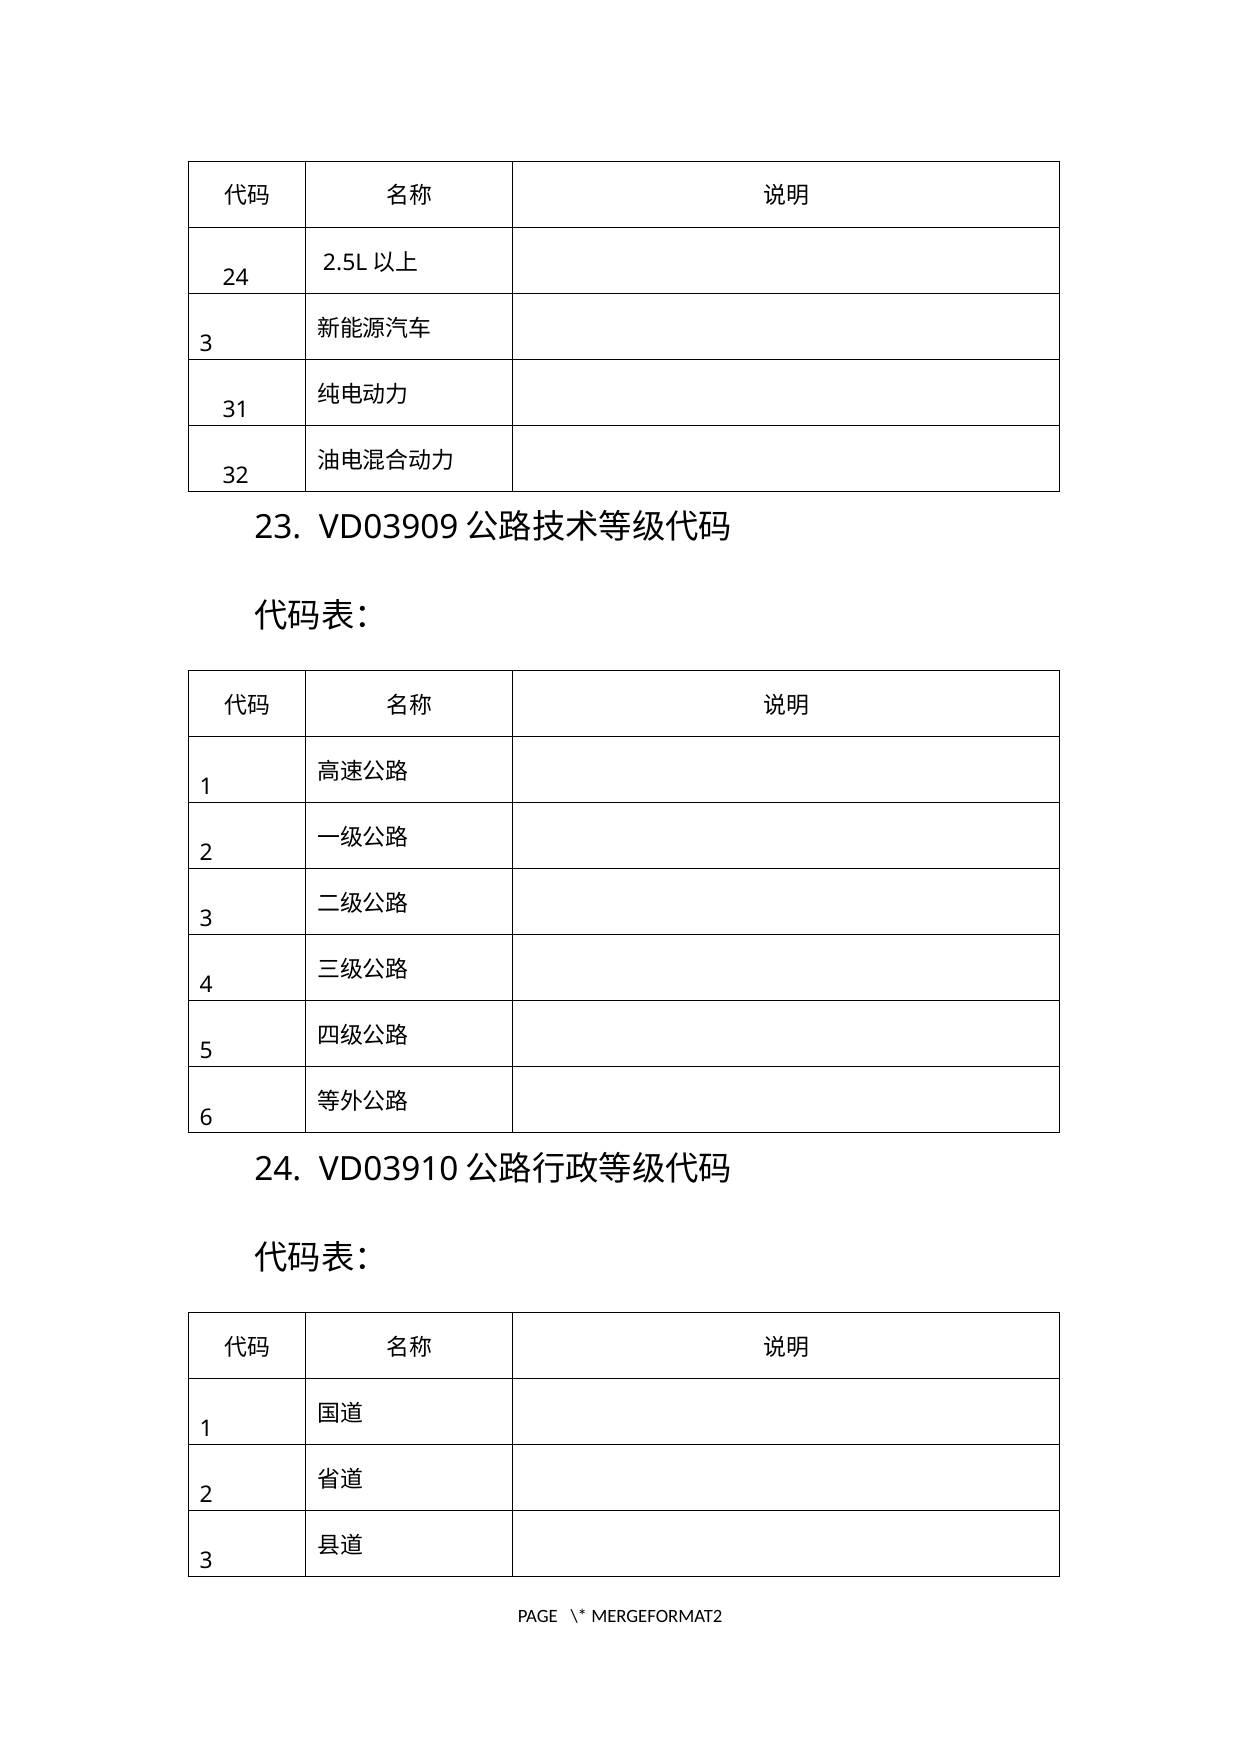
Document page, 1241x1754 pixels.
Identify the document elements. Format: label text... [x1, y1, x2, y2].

table_cell 三级公路 [306, 935, 512, 1000]
table_cell 1 [189, 1379, 305, 1444]
list 代码表： [187, 581, 1053, 646]
table_cell 省道 [306, 1445, 512, 1510]
table_cell [513, 737, 1059, 802]
table_cell 国道 [306, 1379, 512, 1444]
table_cell [513, 360, 1059, 425]
table_header 代码 [189, 671, 305, 736]
table_cell 3 [189, 1511, 305, 1576]
table_cell 5 [189, 1001, 305, 1066]
list VD03910公路行政等级代码 [254, 1133, 1053, 1198]
table_cell 高速公路 [306, 737, 512, 802]
table_header 说明 [513, 1313, 1059, 1378]
table_cell [513, 935, 1059, 1000]
list VD03909公路技术等级代码 [254, 492, 1053, 557]
list 代码表： [187, 1222, 1053, 1287]
table_cell [513, 1511, 1059, 1576]
table_cell 1 [189, 737, 305, 802]
table_cell [513, 1379, 1059, 1444]
table_cell [513, 1001, 1059, 1066]
table_cell 24 [189, 228, 305, 293]
table_cell [513, 1067, 1059, 1132]
table_cell 31 [189, 360, 305, 425]
table_cell [513, 869, 1059, 934]
table_header 说明 [513, 162, 1059, 227]
table_cell 县道 [306, 1511, 512, 1576]
table_cell 四级公路 [306, 1001, 512, 1066]
table_header 名称 [306, 1313, 512, 1378]
table_cell 一级公路 [306, 803, 512, 868]
table_cell [513, 426, 1059, 491]
table_header 代码 [189, 1313, 305, 1378]
table_cell [513, 803, 1059, 868]
table_cell 6 [189, 1067, 305, 1132]
table_cell 2 [189, 1445, 305, 1510]
table_cell 2 [189, 803, 305, 868]
table_header 名称 [306, 162, 512, 227]
table_cell 2.5L以上 [306, 228, 512, 293]
table_cell 纯电动力 [306, 360, 512, 425]
table_cell 油电混合动力 [306, 426, 512, 491]
table_cell 3 [189, 869, 305, 934]
table_cell 二级公路 [306, 869, 512, 934]
table_cell 32 [189, 426, 305, 491]
table_header 说明 [513, 671, 1059, 736]
table_cell [513, 228, 1059, 293]
table_cell 新能源汽车 [306, 294, 512, 359]
table_header 代码 [189, 162, 305, 227]
table_header 名称 [306, 671, 512, 736]
table_cell [513, 294, 1059, 359]
table_cell [513, 1445, 1059, 1510]
table_cell 3 [189, 294, 305, 359]
table_cell 4 [189, 935, 305, 1000]
table_cell 等外公路 [306, 1067, 512, 1132]
